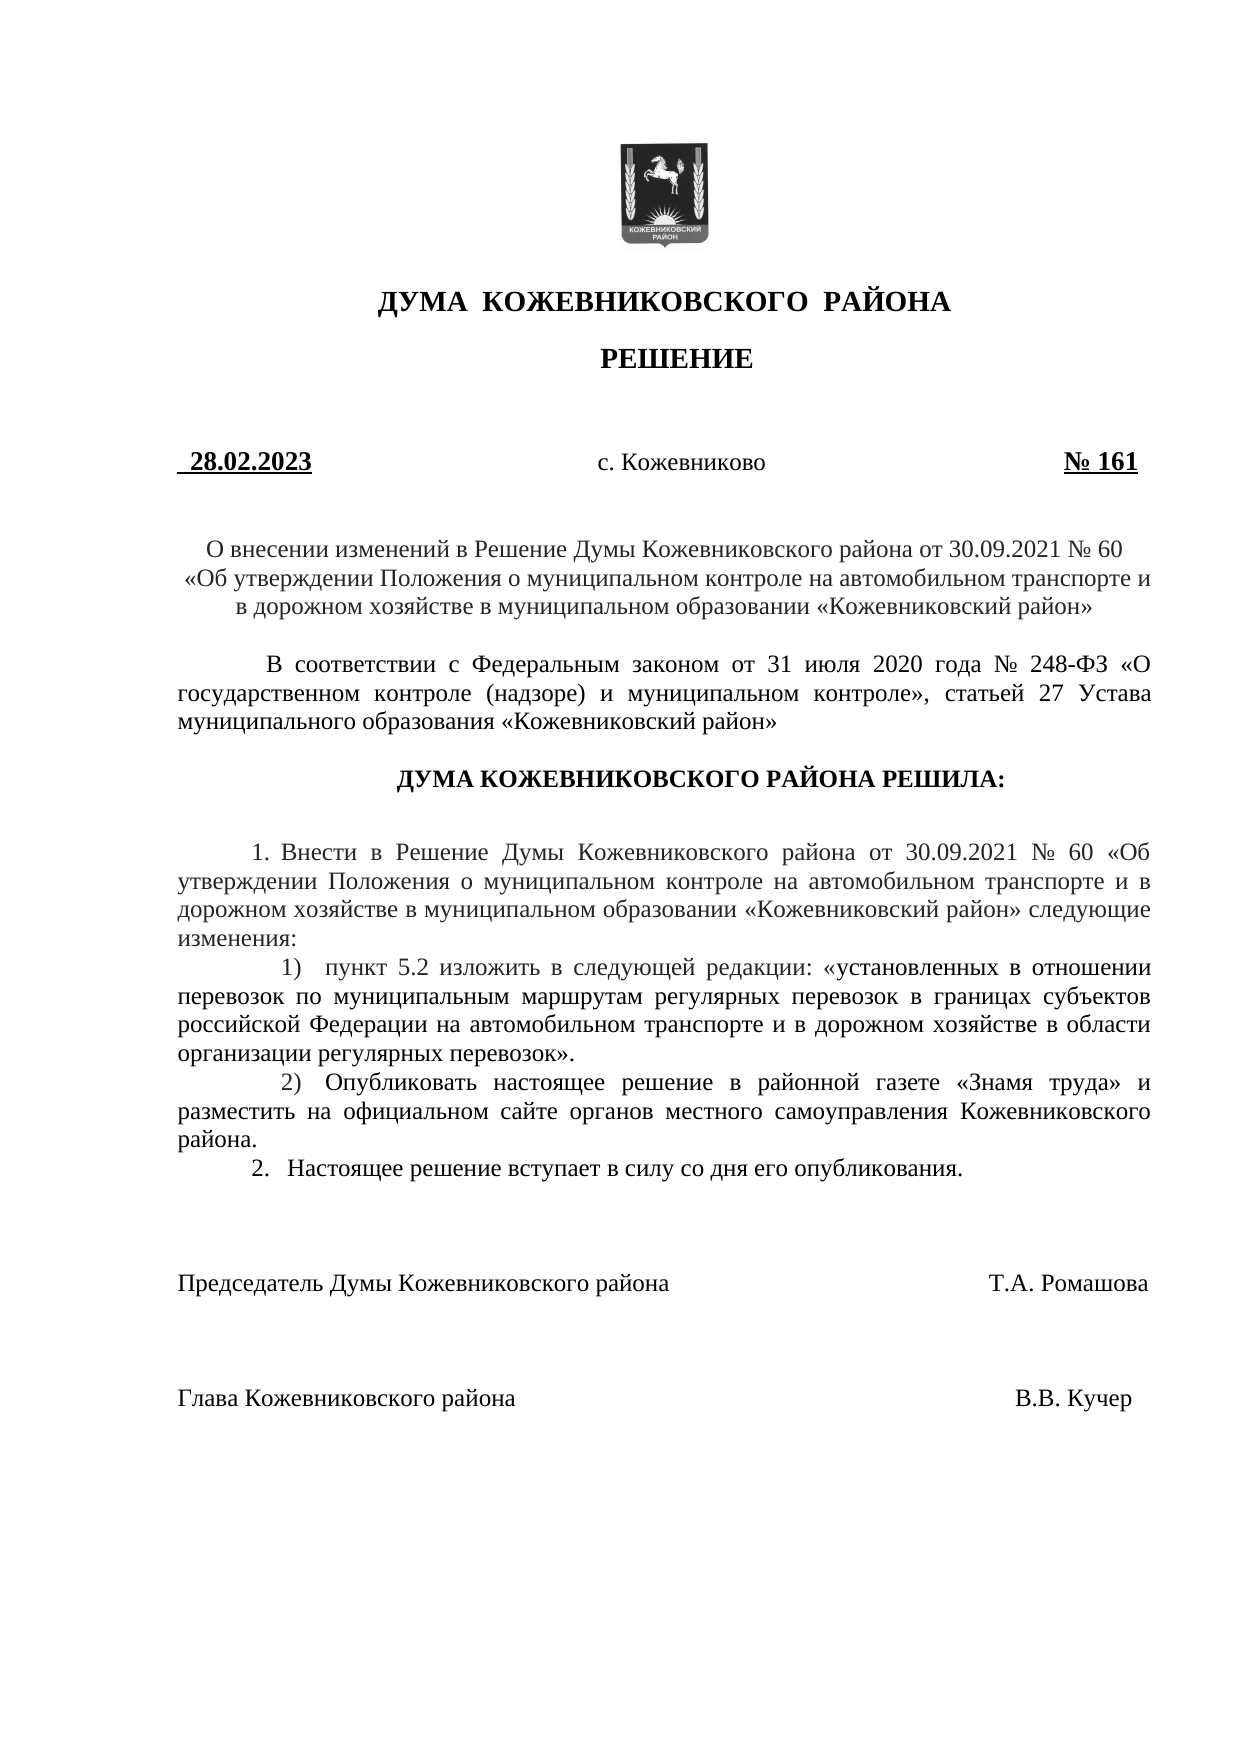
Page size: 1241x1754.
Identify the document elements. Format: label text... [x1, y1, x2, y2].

text ДУМА КОЖЕВНИКОВСКОГО РАйОНА [177, 291, 1152, 316]
text ДУМА КОЖЕВНИКОВСКОГО РАЙОНА РЕШИЛА: [177, 764, 1152, 793]
text «Об утверждении Положения о муниципальном контроле на автомобильном транспорте и в дорожном хозяйстве в муниципальном образовании «Кожевниковский район» [177, 563, 1152, 620]
picture [620, 143, 709, 250]
text _28.02.2023 с. Кожевниково № 161 [177, 445, 1152, 476]
list пункт 5.2 изложить в следующей редакции: «установленных в отношении перевозок по муниципальным маршрутам регулярных перевозок в границах субъектов российской Федерации на автомобильном транспорте и в дорожном хозяйстве в области организации регулярных перевозок». [177, 952, 1152, 1067]
text В соответствии с Федеральным законом от 31 июля 2020 года № 248-ФЗ «О государственном контроле (надзоре) и муниципальном контроле», статьей 27 Устава муниципального образования «Кожевниковский район» [177, 649, 1152, 735]
text Глава Кожевниковского района В.В. Кучер [177, 1383, 1152, 1412]
text Решение [177, 341, 1152, 375]
text О внесении изменений в Решение Думы Кожевниковского района от 30.09.2021 № 60 [177, 534, 1152, 563]
text Председатель Думы Кожевниковского района Т.А. Ромашова [177, 1268, 1152, 1297]
list Настоящее решение вступает в силу со дня его опубликования. [177, 1153, 1152, 1182]
list Внести в Решение Думы Кожевниковского района от 30.09.2021 № 60 «Об утверждении Положения о муниципальном контроле на автомобильном транспорте и в дорожном хозяйстве в муниципальном образовании «Кожевниковский район» следующие изменения: [177, 837, 1152, 952]
list Опубликовать настоящее решение в районной газете «Знамя труда» и разместить на официальном сайте органов местного самоуправления Кожевниковского района. [177, 1067, 1152, 1153]
